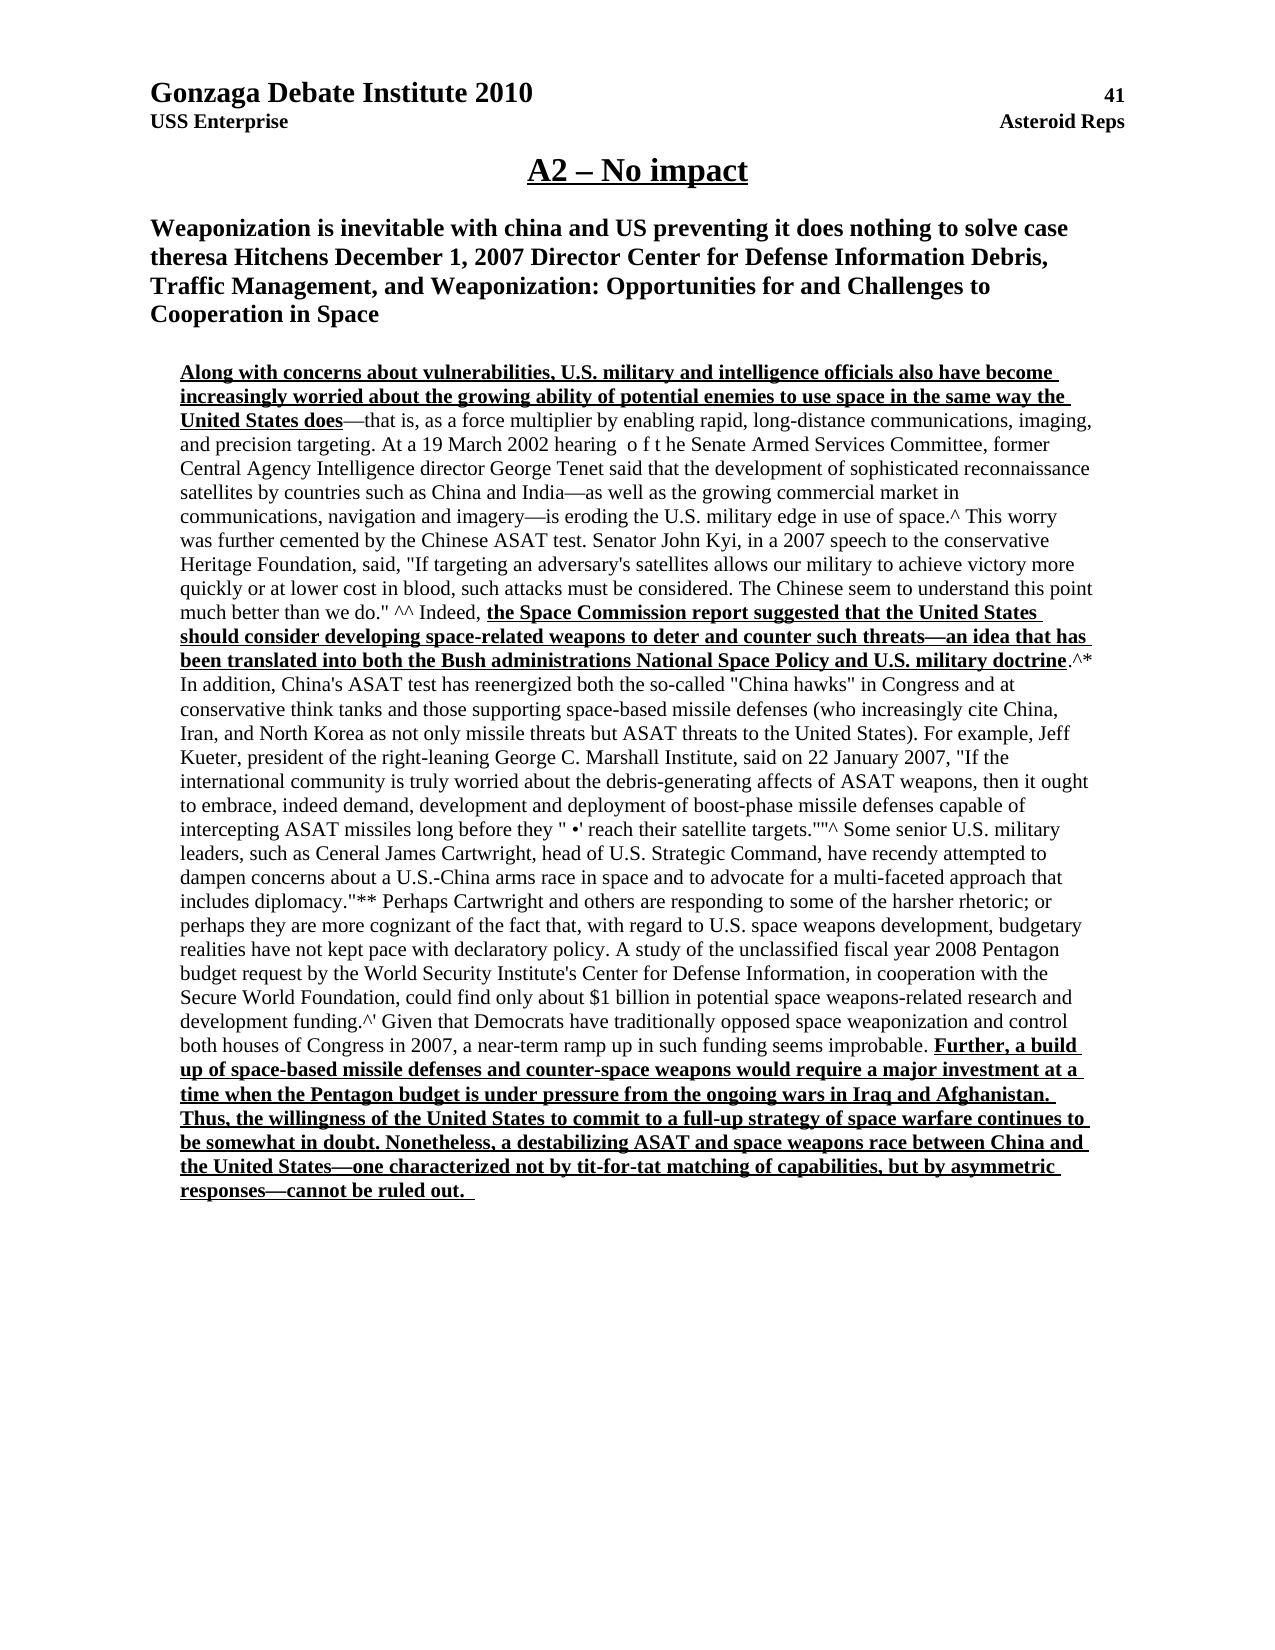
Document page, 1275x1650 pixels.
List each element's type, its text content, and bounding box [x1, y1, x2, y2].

title A2 – No impact [150, 150, 1125, 188]
text Weaponization is inevitable with china and US preventing it does nothing to solve case [150, 213, 1125, 242]
text theresa Hitchens December 1, 2007 Director Center for Defense Information Debris, Traffic Management, and Weaponization: Opportunities for and Challenges to Cooperation in Space [150, 242, 1125, 328]
text Along with concerns about vulnerabilities, U.S. military and intelligence officials also have become increasingly worried about the growing ability of potential enemies to use space in the same way the United States does—that is, as a force multiplier by enabling rapid, long-distance communications, imaging, and precision targeting. At a 19 March 2002 hearing o f t he Senate Armed Services Committee, former Central Agency Intelligence director George Tenet said that the development of sophisticated reconnaissance satellites by countries such as China and India—as well as the growing commercial market in communications, navigation and imagery—is eroding the U.S. military edge in use of space.^ This worry was further cemented by the Chinese ASAT test. Senator John Kyi, in a 2007 speech to the conservative Heritage Foundation, said, "If targeting an adversary's satellites allows our military to achieve victory more quickly or at lower cost in blood, such attacks must be considered. The Chinese seem to understand this point much better than we do." ^^ Indeed, the Space Commission report suggested that the United States should consider developing space-related weapons to deter and counter such threats—an idea that has been translated into both the Bush administrations National Space Policy and U.S. military doctrine.^* In addition, China's ASAT test has reenergized both the so-called "China hawks" in Congress and at conservative think tanks and those supporting space-based missile defenses (who increasingly cite China, Iran, and North Korea as not only missile threats but ASAT threats to the United States). For example, Jeff Kueter, president of the right-leaning George C. Marshall Institute, said on 22 January 2007, "If the international community is truly worried about the debris-generating affects of ASAT weapons, then it ought to embrace, indeed demand, development and deployment of boost-phase missile defenses capable of intercepting ASAT missiles long before they " •' reach their satellite targets."''^ Some senior U.S. military leaders, such as Ceneral James Cartwright, head of U.S. Strategic Command, have recendy attempted to dampen concerns about a U.S.-China arms race in space and to advocate for a multi-faceted approach that includes diplomacy."** Perhaps Cartwright and others are responding to some of the harsher rhetoric; or perhaps they are more cognizant of the fact that, with regard to U.S. space weapons development, budgetary realities have not kept pace with declaratory policy. A study of the unclassified fiscal year 2008 Pentagon budget request by the World Security Institute's Center for Defense Information, in cooperation with the Secure World Foundation, could find only about $1 billion in potential space weapons-related research and development funding.^' Given that Democrats have traditionally opposed space weaponization and control both houses of Congress in 2007, a near-term ramp up in such funding seems improbable. Further, a build up of space-based missile defenses and counter-space weapons would require a major investment at a time when the Pentagon budget is under pressure from the ongoing wars in Iraq and Afghanistan. Thus, the willingness of the United States to commit to a full-up strategy of space warfare continues to be somewhat in doubt. Nonetheless, a destabilizing ASAT and space weapons race between China and the United States—one characterized not by tit-for-tat matching of capabilities, but by asymmetric responses—cannot be ruled out. [180, 359, 1095, 1202]
